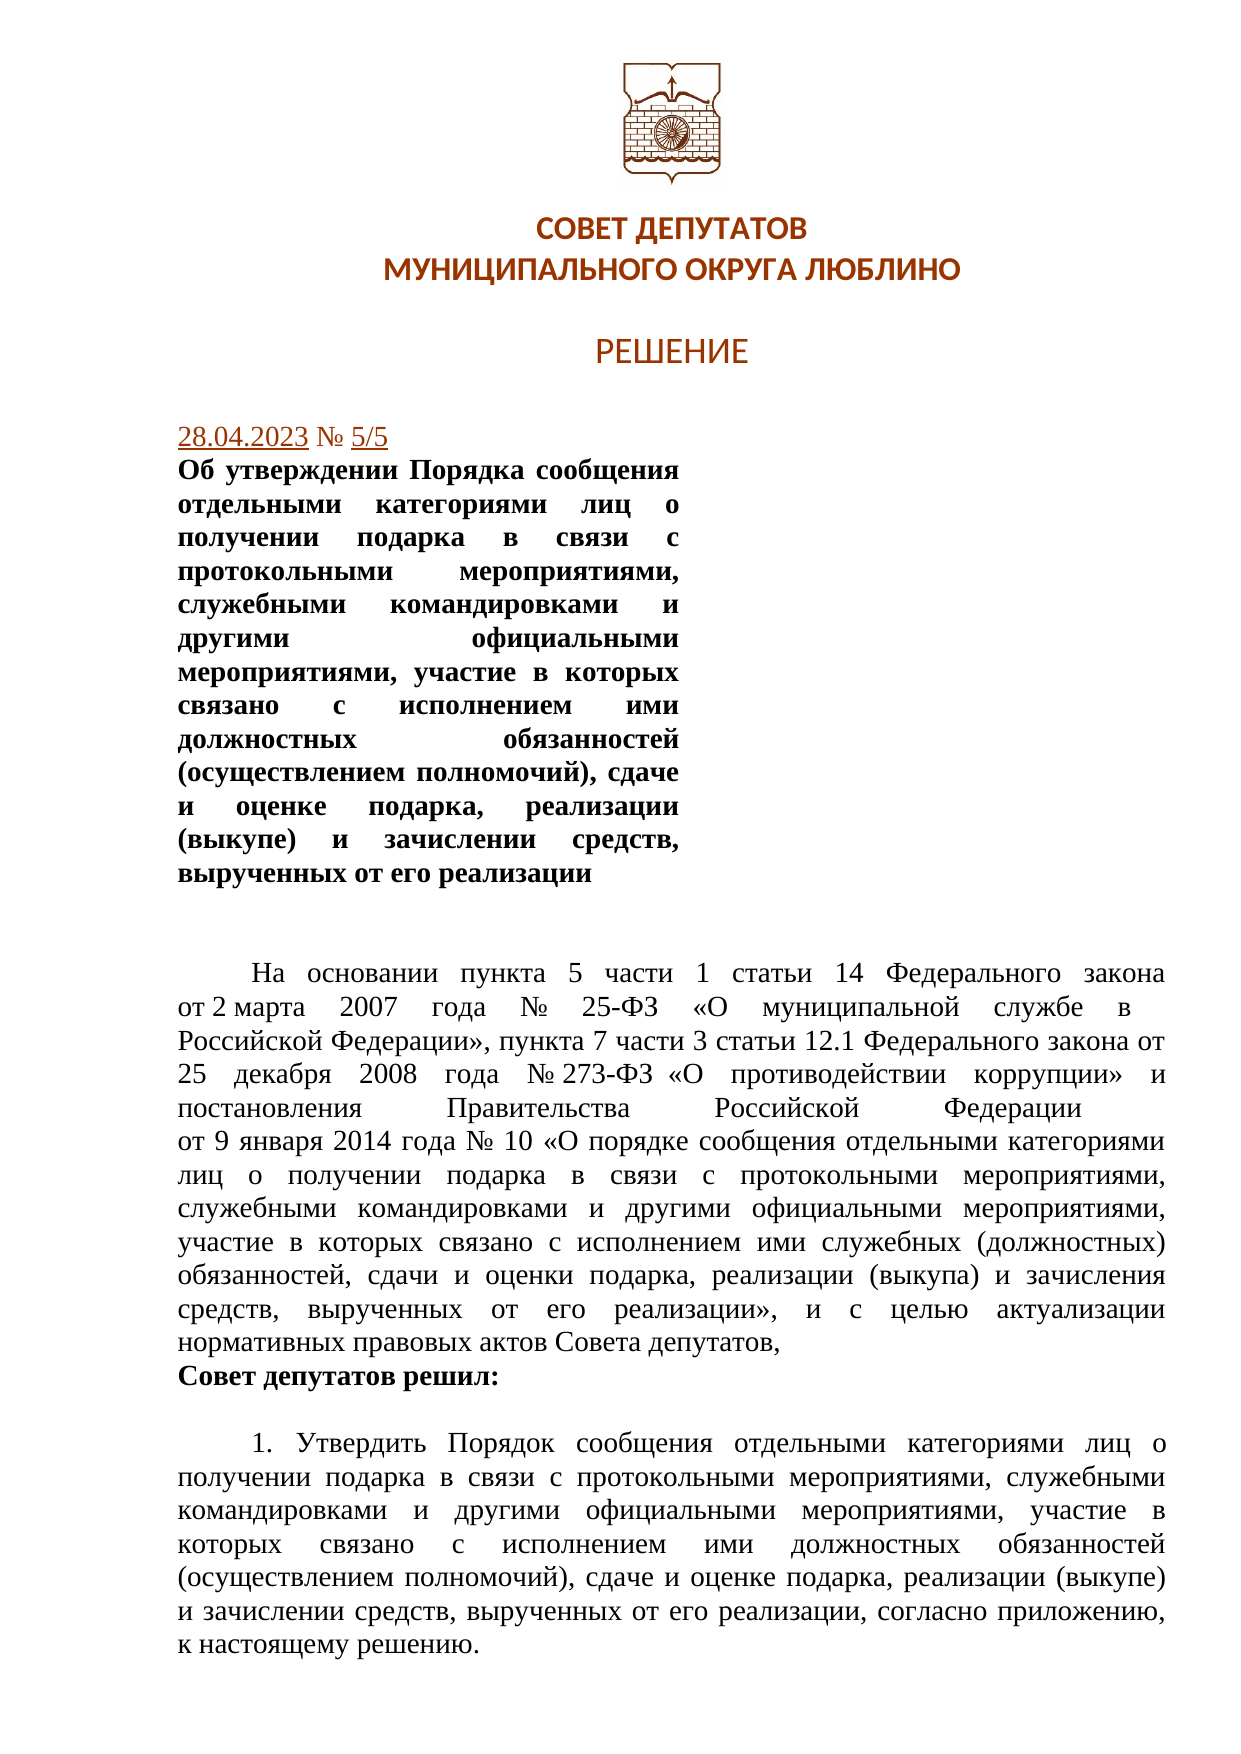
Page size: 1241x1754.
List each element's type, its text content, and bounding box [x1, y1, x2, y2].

text МУНИЦИПАЛЬНОГО ОКРУГА ЛЮБЛИНО [177, 248, 1167, 289]
text СОВЕТ ДЕПУТАТОВ [177, 207, 1167, 248]
text 28.04.2023 № 5/5 [177, 419, 1167, 452]
text Об утверждении Порядка сообщения отдельными категориями лиц о получении подарка в связи с протокольными мероприятиями, служебными командировками и другими официальными мероприятиями, участие в которых связано с исполнением ими должностных обязанностей (осуществлением полномочий), сдаче и оценке подарка, реализации (выкупе) и зачислении средств, вырученных от его реализации [177, 452, 679, 888]
text 1. Утвердить Порядок сообщения отдельными категориями лиц о получении подарка в связи с протокольными мероприятиями, служебными командировками и другими официальными мероприятиями, участие в которых связано с исполнением ими должностных обязанностей (осуществлением полномочий), сдаче и оценке подарка, реализации (выкупе) и зачислении средств, вырученных от его реализации, согласно приложению, к настоящему решению. [177, 1425, 1167, 1660]
text На основании пункта 5 части 1 статьи 14 Федерального закона от 2 марта 2007 года № 25-ФЗ «О муниципальной службе в Российской Федерации», пункта 7 части 3 статьи 12.1 Федерального закона от 25 декабря 2008 года № 273-ФЗ «О противодействии коррупции» и постановления Правительства Российской Федерации от 9 января 2014 года № 10 «О порядке сообщения отдельными категориями лиц о получении подарка в связи с протокольными мероприятиями, служебными командировками и другими официальными мероприятиями, участие в которых связано с исполнением ими служебных (должностных) обязанностей, сдачи и оценки подарка, реализации (выкупа) и зачисления средств, вырученных от его реализации», и с целью актуализации нормативных правовых актов Совета депутатов, [177, 956, 1167, 1358]
picture [619, 59, 725, 189]
text Совет депутатов решил: [177, 1358, 1167, 1392]
text РЕШЕНИЕ [177, 327, 1167, 373]
